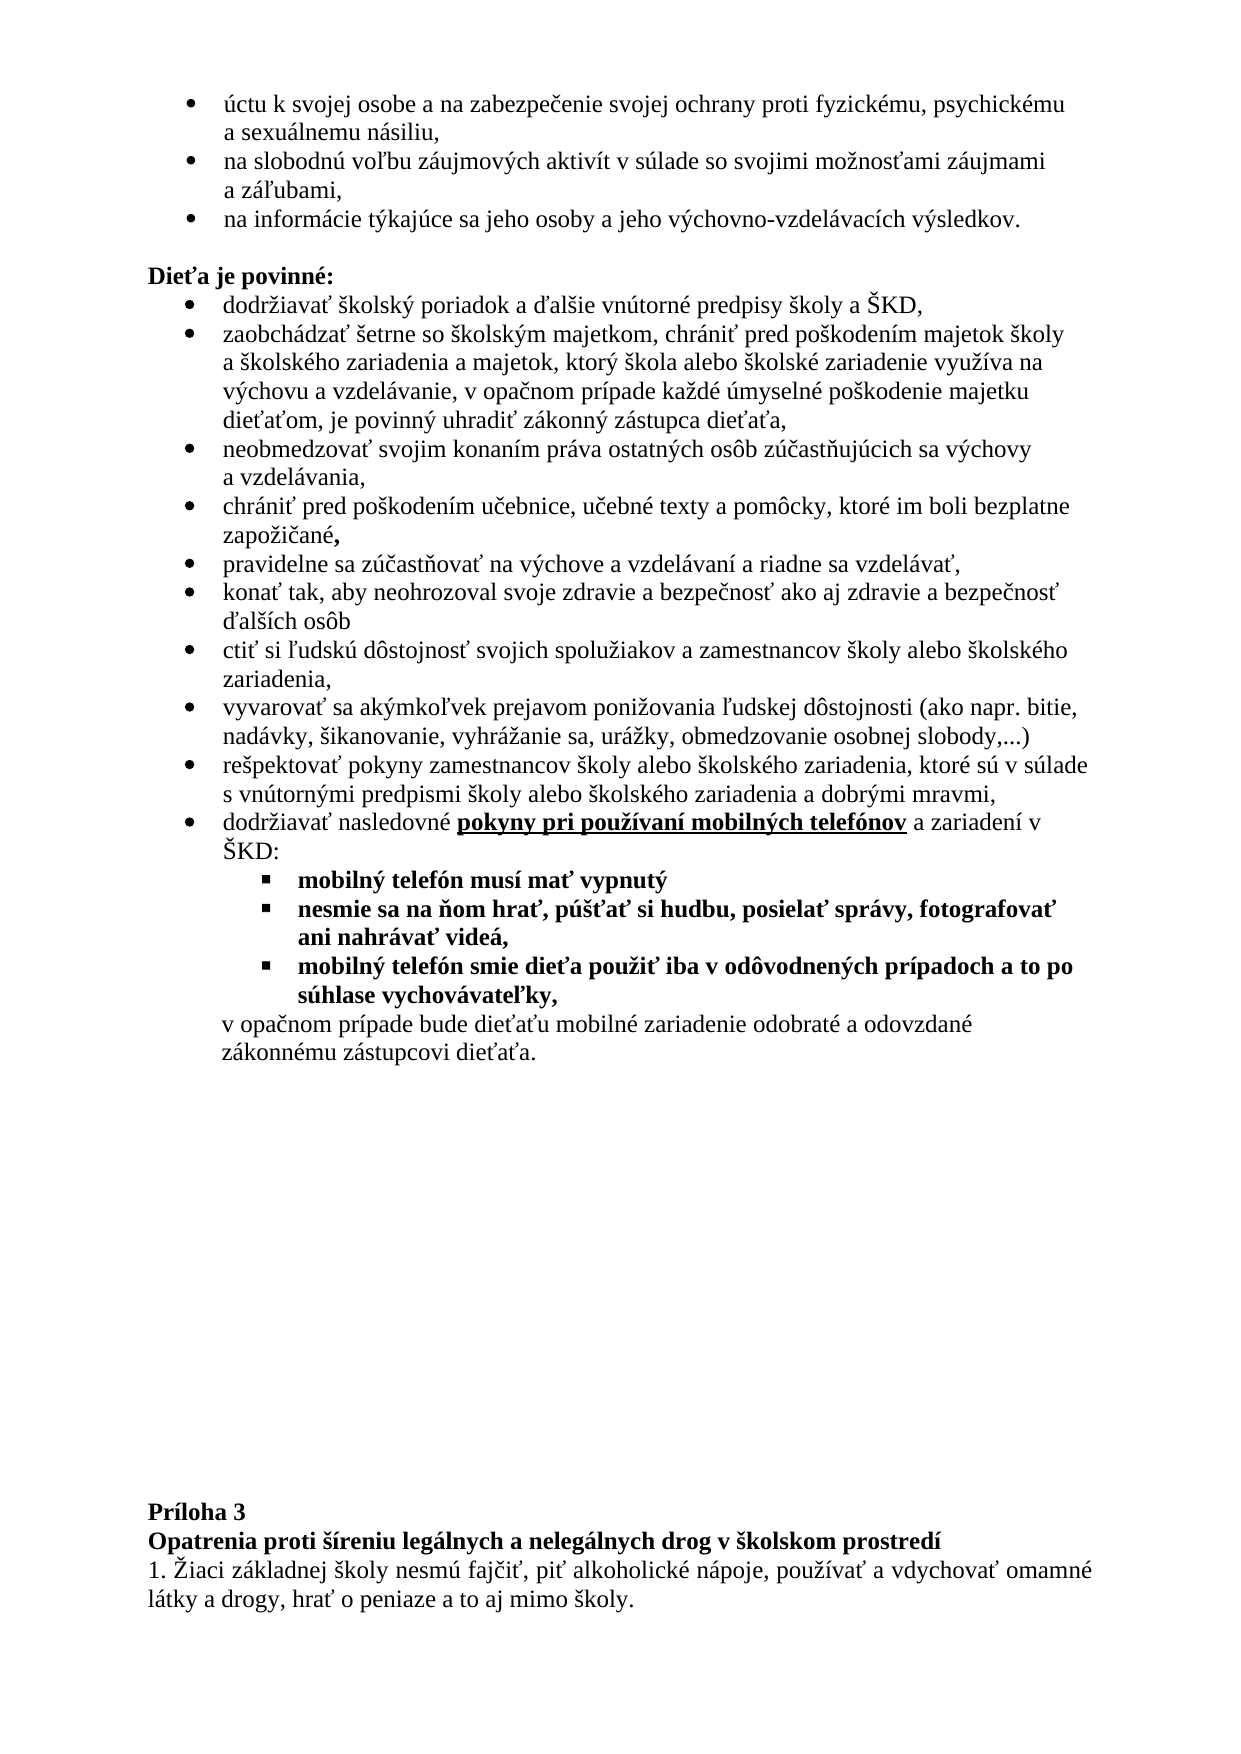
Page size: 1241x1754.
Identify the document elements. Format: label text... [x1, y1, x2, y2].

text Dieťa je povinné: [148, 261, 1093, 290]
list pravidelne sa zúčastňovať na výchove a vzdelávaní a riadne sa vzdelávať, [185, 549, 1093, 577]
list mobilný telefón smie dieťa použiť iba v odôvodnených prípadoch a to po súhlase vychovávateľky, [260, 951, 1093, 1009]
list chrániť pred poškodením učebnice, učebné texty a pomôcky, ktoré im boli bezplatne zapožičané, [185, 491, 1093, 549]
list rešpektovať pokyny zamestnancov školy alebo školského zariadenia, ktoré sú v súlade s vnútornými predpismi školy alebo školského zariadenia a dobrými mravmi, [185, 750, 1093, 807]
text Opatrenia proti šíreniu legálnych a nelegálnych drog v školskom prostredí [148, 1526, 1093, 1555]
text Príloha 3 [148, 1497, 1093, 1526]
text v opačnom prípade bude dieťaťu mobilné zariadenie odobraté a odovzdané zákonnému zástupcovi dieťaťa. [221, 1009, 1093, 1066]
list na informácie týkajúce sa jeho osoby a jeho výchovno-vzdelávacích výsledkov. [187, 204, 1093, 232]
list dodržiavať školský poriadok a ďalšie vnútorné predpisy školy a ŠKD, [185, 290, 1093, 319]
list neobmedzovať svojim konaním práva ostatných osôb zúčastňujúcich sa výchovy a vzdelávania, [185, 434, 1093, 491]
list zaobchádzať šetrne so školským majetkom, chrániť pred poškodením majetok školy a školského zariadenia a majetok, ktorý škola alebo školské zariadenie využíva na výchovu a vzdelávanie, v opačnom prípade každé úmyselné poškodenie majetku dieťaťom, je povinný uhradiť zákonný zástupca dieťaťa, [185, 319, 1093, 434]
list nesmie sa na ňom hrať, púšťať si hudbu, posielať správy, fotografovať ani nahrávať videá, [260, 894, 1093, 951]
list vyvarovať sa akýmkoľvek prejavom ponižovania ľudskej dôstojnosti (ako napr. bitie, nadávky, šikanovanie, vyhrážanie sa, urážky, obmedzovanie osobnej slobody,...) [185, 692, 1093, 750]
list ctiť si ľudskú dôstojnosť svojich spolužiakov a zamestnancov školy alebo školského zariadenia, [185, 635, 1093, 692]
list dodržiavať nasledovné pokyny pri používaní mobilných telefónov a zariadení v ŠKD: [185, 807, 1093, 865]
list úctu k svojej osobe a na zabezpečenie svojej ochrany proti fyzickému, psychickému a sexuálnemu násiliu, [187, 89, 1093, 146]
list na slobodnú voľbu záujmových aktivít v súlade so svojimi možnosťami záujmami a záľubami, [187, 146, 1093, 204]
list konať tak, aby neohrozoval svoje zdravie a bezpečnosť ako aj zdravie a bezpečnosť ďalších osôb [185, 577, 1093, 635]
text 1. Žiaci základnej školy nesmú fajčiť, piť alkoholické nápoje, používať a vdychovať omamné látky a drogy, hrať o peniaze a to aj mimo školy. [148, 1555, 1093, 1612]
list mobilný telefón musí mať vypnutý [260, 865, 1093, 894]
